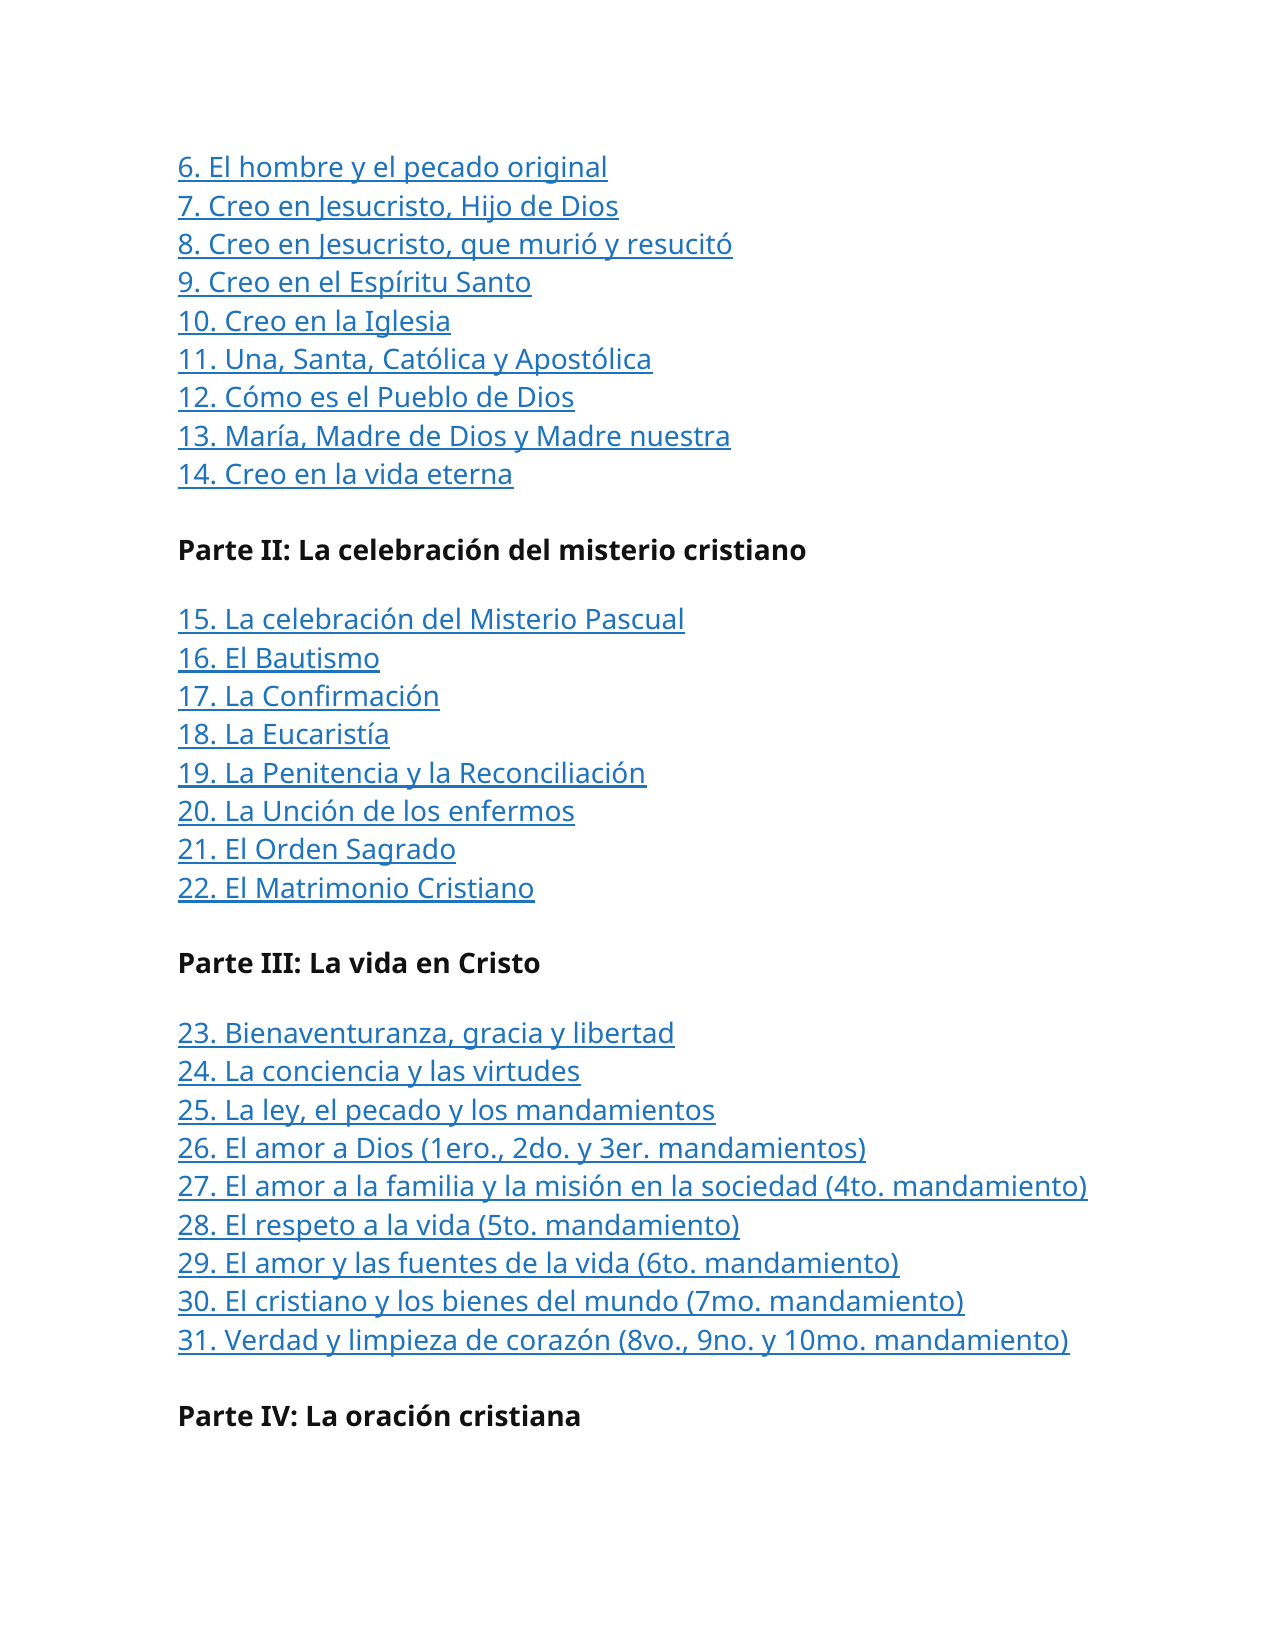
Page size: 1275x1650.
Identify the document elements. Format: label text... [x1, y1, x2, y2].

text Parte IV: La oración cristiana [177, 1396, 1098, 1434]
text 23. Bienaventuranza, gracia y libertad 24. La conciencia y las virtudes 25. La ley, el pecado y los mandamientos 26. El amor a Dios (1ero., 2do. y 3er. mandamientos) 27. El amor a la familia y la misión en la sociedad (4to. mandamiento) 28. El respeto a la vida (5to. mandamiento) 29. El amor y las fuentes de la vida (6to. mandamiento) 30. El cristiano y los bienes del mundo (7mo. mandamiento) 31. Verdad y limpieza de corazón (8vo., 9no. y 10mo. mandamiento) [177, 1013, 1098, 1358]
text 15. La celebración del Misterio Pascual 16. El Bautismo 17. La Confirmación 18. La Eucaristía 19. La Penitencia y la Reconciliación 20. La Unción de los enfermos 21. El Orden Sagrado 22. El Matrimonio Cristiano [177, 600, 1098, 906]
text Parte II: La celebración del misterio cristiano [177, 530, 1098, 568]
text Parte III: La vida en Cristo [177, 944, 1098, 982]
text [177, 148, 1098, 493]
